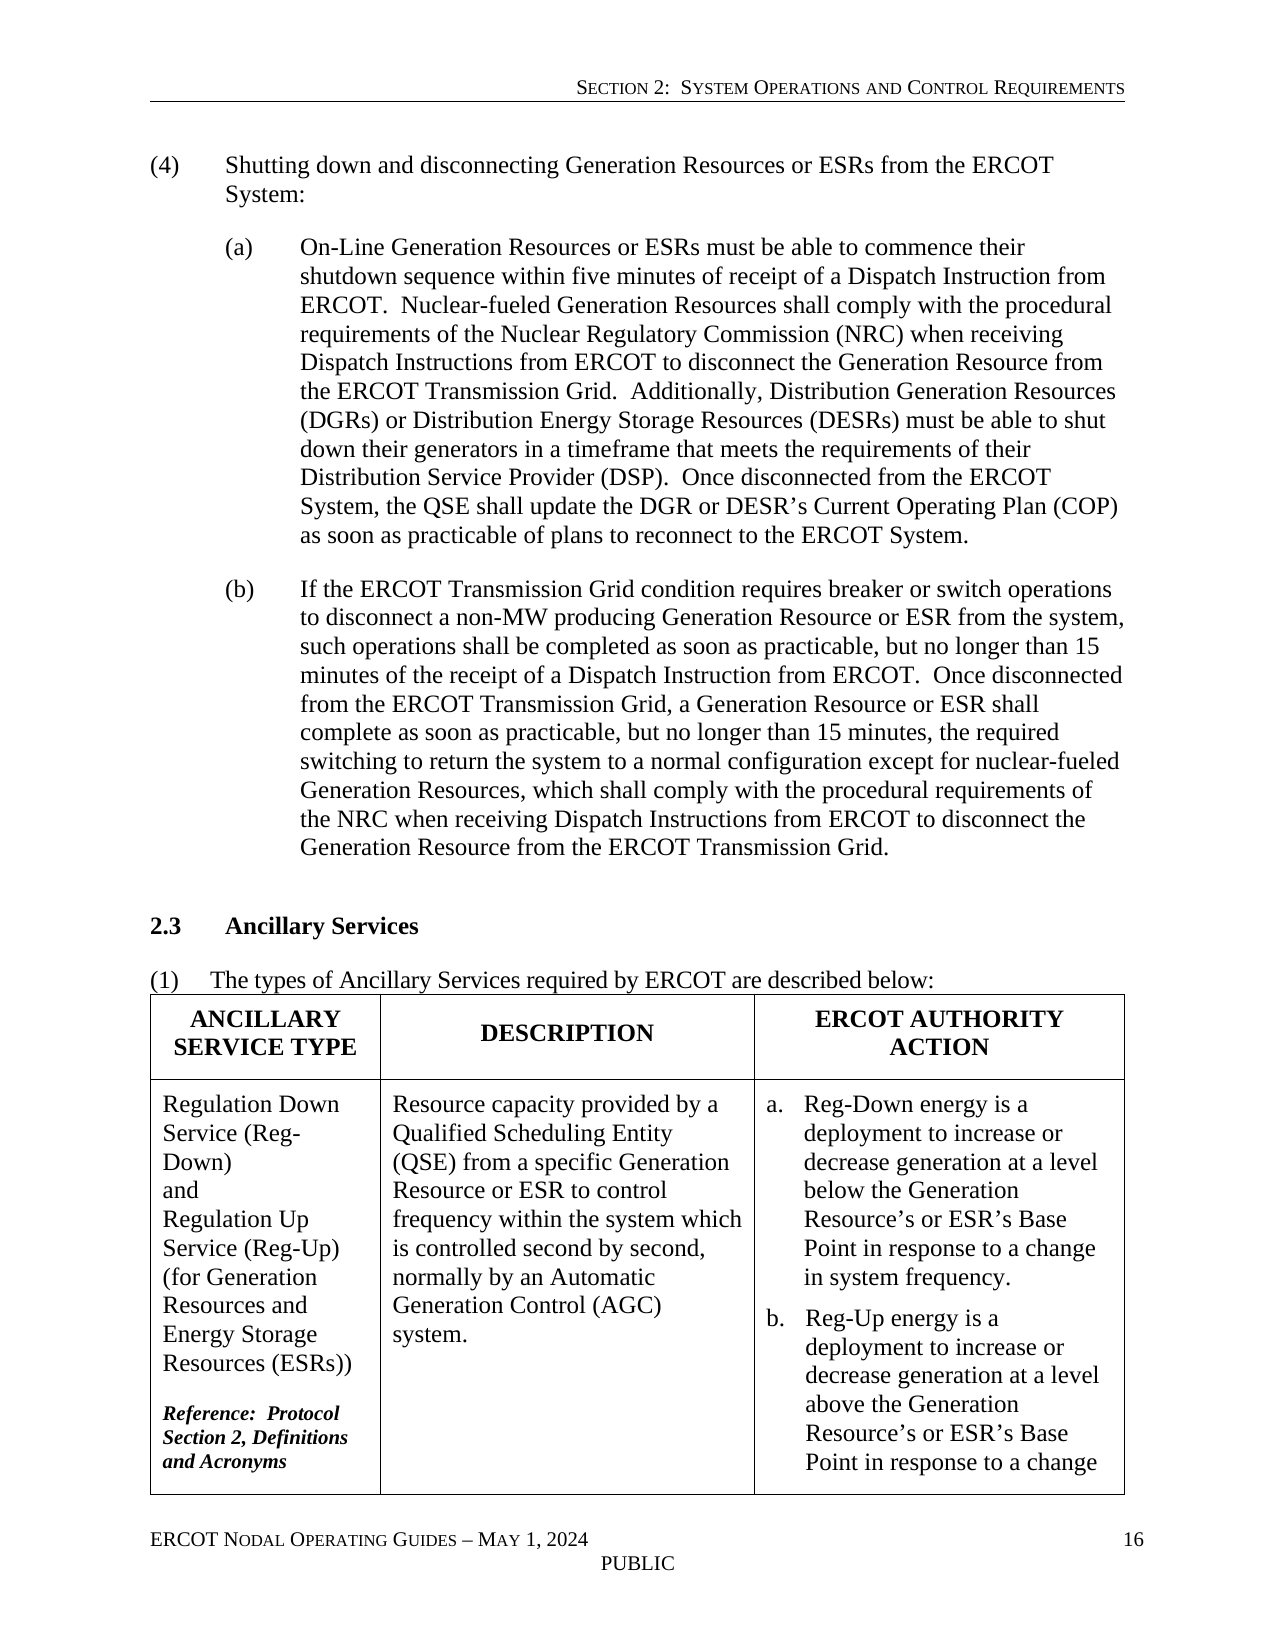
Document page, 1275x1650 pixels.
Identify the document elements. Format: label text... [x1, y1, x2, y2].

text (4) Shutting down and disconnecting Generation Resources or ESRs from the ERCOT System: [150, 150, 1125, 207]
table_header ERCOT AUTHORITY ACTION [755, 995, 1124, 1079]
table_header ANCILLARY SERVICE TYPE [151, 995, 380, 1079]
text (a) On-Line Generation Resources or ESRs must be able to commence their shutdown sequence within five minutes of receipt of a Dispatch Instruction from ERCOT. Nuclear-fueled Generation Resources shall comply with the procedural requirements of the Nuclear Regulatory Commission (NRC) when receiving Dispatch Instructions from ERCOT to disconnect the Generation Resource from the ERCOT Transmission Grid. Additionally, Distribution Generation Resources (DGRs) or Distribution Energy Storage Resources (DESRs) must be able to shut down their generators in a timeframe that meets the requirements of their Distribution Service Provider (DSP). Once disconnected from the ERCOT System, the QSE shall update the DGR or DESR’s Current Operating Plan (COP) as soon as practicable of plans to reconnect to the ERCOT System. [225, 232, 1125, 549]
text (1) The types of Ancillary Services required by ERCOT are described below: [150, 965, 1125, 994]
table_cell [755, 1080, 1124, 1493]
table_header DESCRIPTION [381, 995, 754, 1079]
list (b) If the ERCOT Transmission Grid condition requires breaker or switch operations to disconnect a non-MW producing Generation Resource or ESR from the system, such operations shall be completed as soon as practicable, but no longer than 15 minutes of the receipt of a Dispatch Instruction from ERCOT. Once disconnected from the ERCOT Transmission Grid, a Generation Resource or ESR shall complete as soon as practicable, but no longer than 15 minutes, the required switching to return the system to a normal configuration except for nuclear-fueled Generation Resources, which shall comply with the procedural requirements of the NRC when receiving Dispatch Instructions from ERCOT to disconnect the Generation Resource from the ERCOT Transmission Grid. [225, 574, 1125, 861]
text 2.3 Ancillary Services [150, 911, 1125, 940]
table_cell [381, 1080, 754, 1493]
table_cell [151, 1080, 380, 1493]
